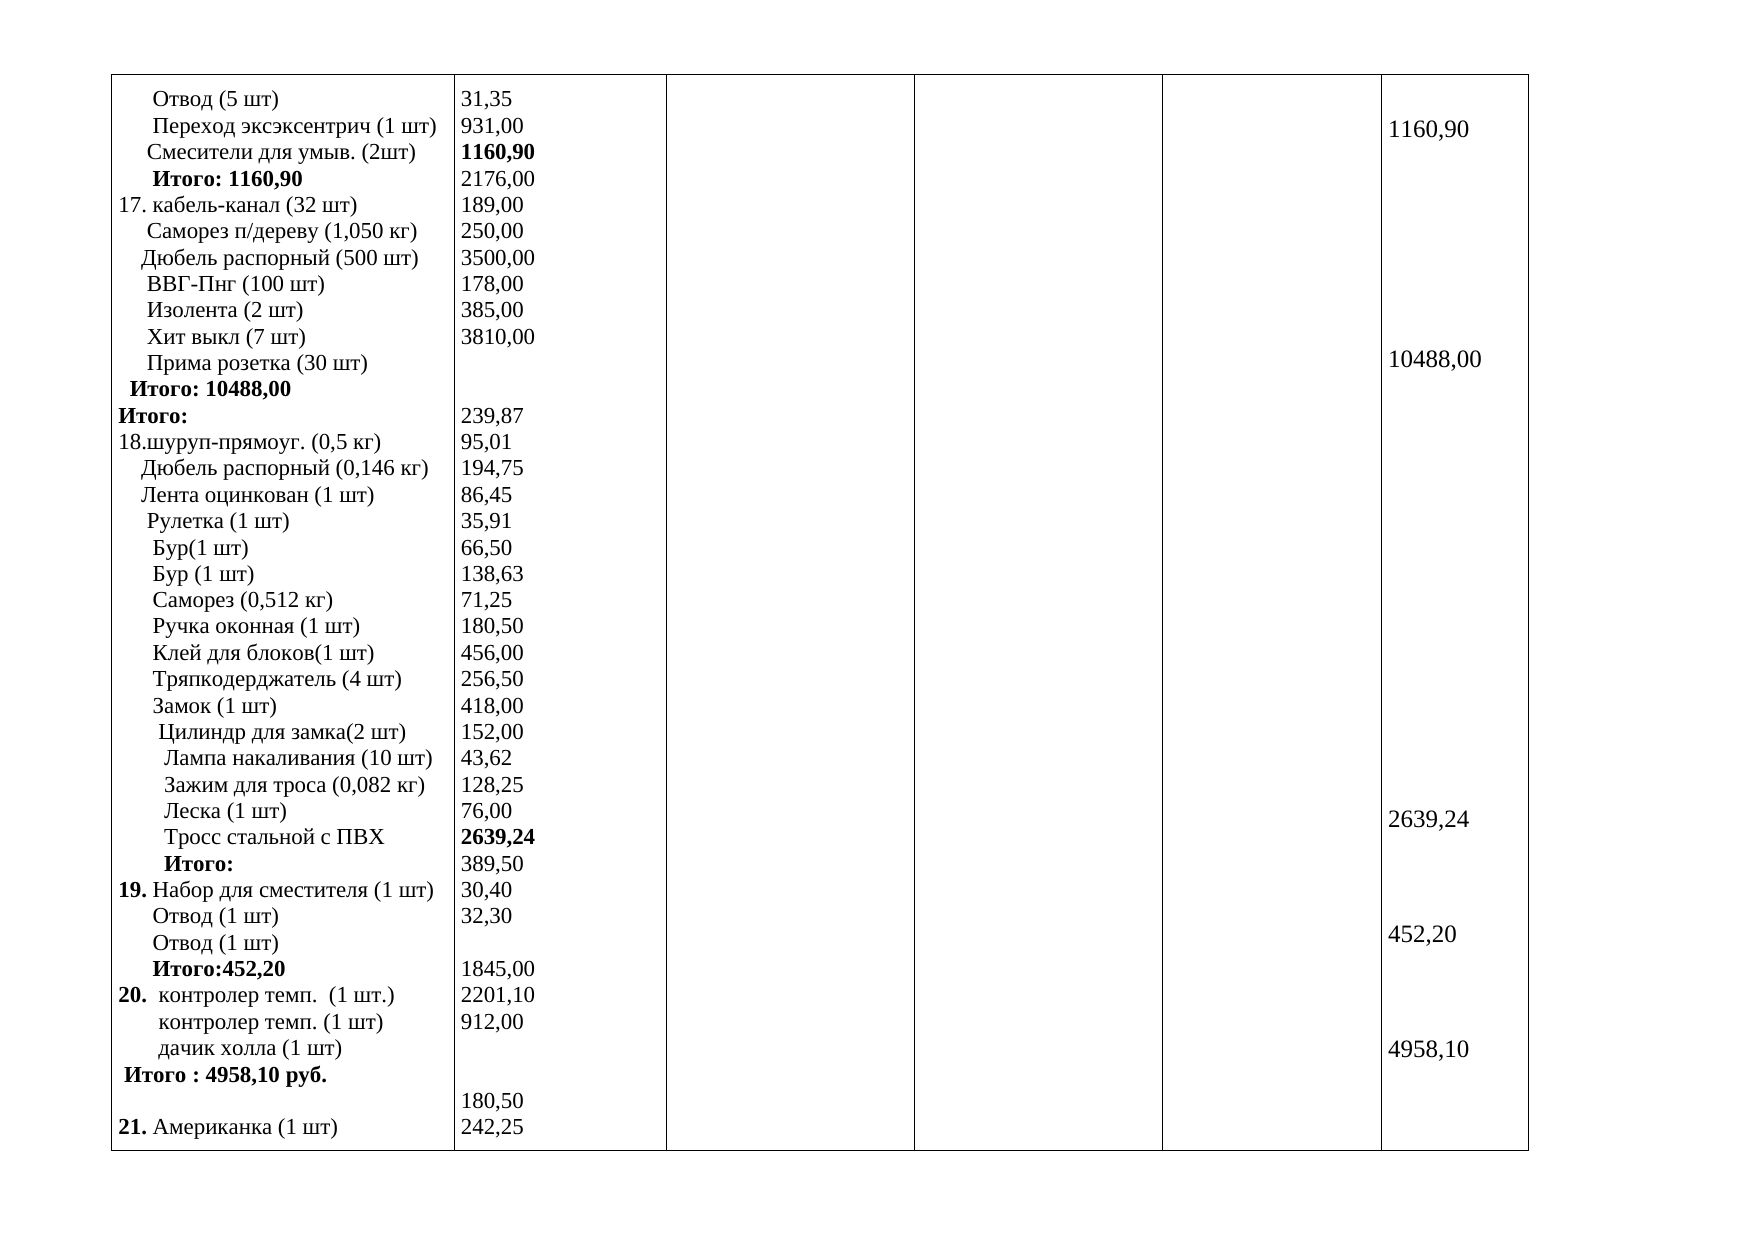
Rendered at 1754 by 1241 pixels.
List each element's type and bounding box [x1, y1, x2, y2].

table_cell [1163, 75, 1381, 1150]
table_cell [112, 75, 454, 1150]
table_cell [915, 75, 1162, 1150]
table_cell [667, 75, 914, 1150]
table_cell [1382, 75, 1528, 1150]
table_cell [455, 75, 666, 1150]
